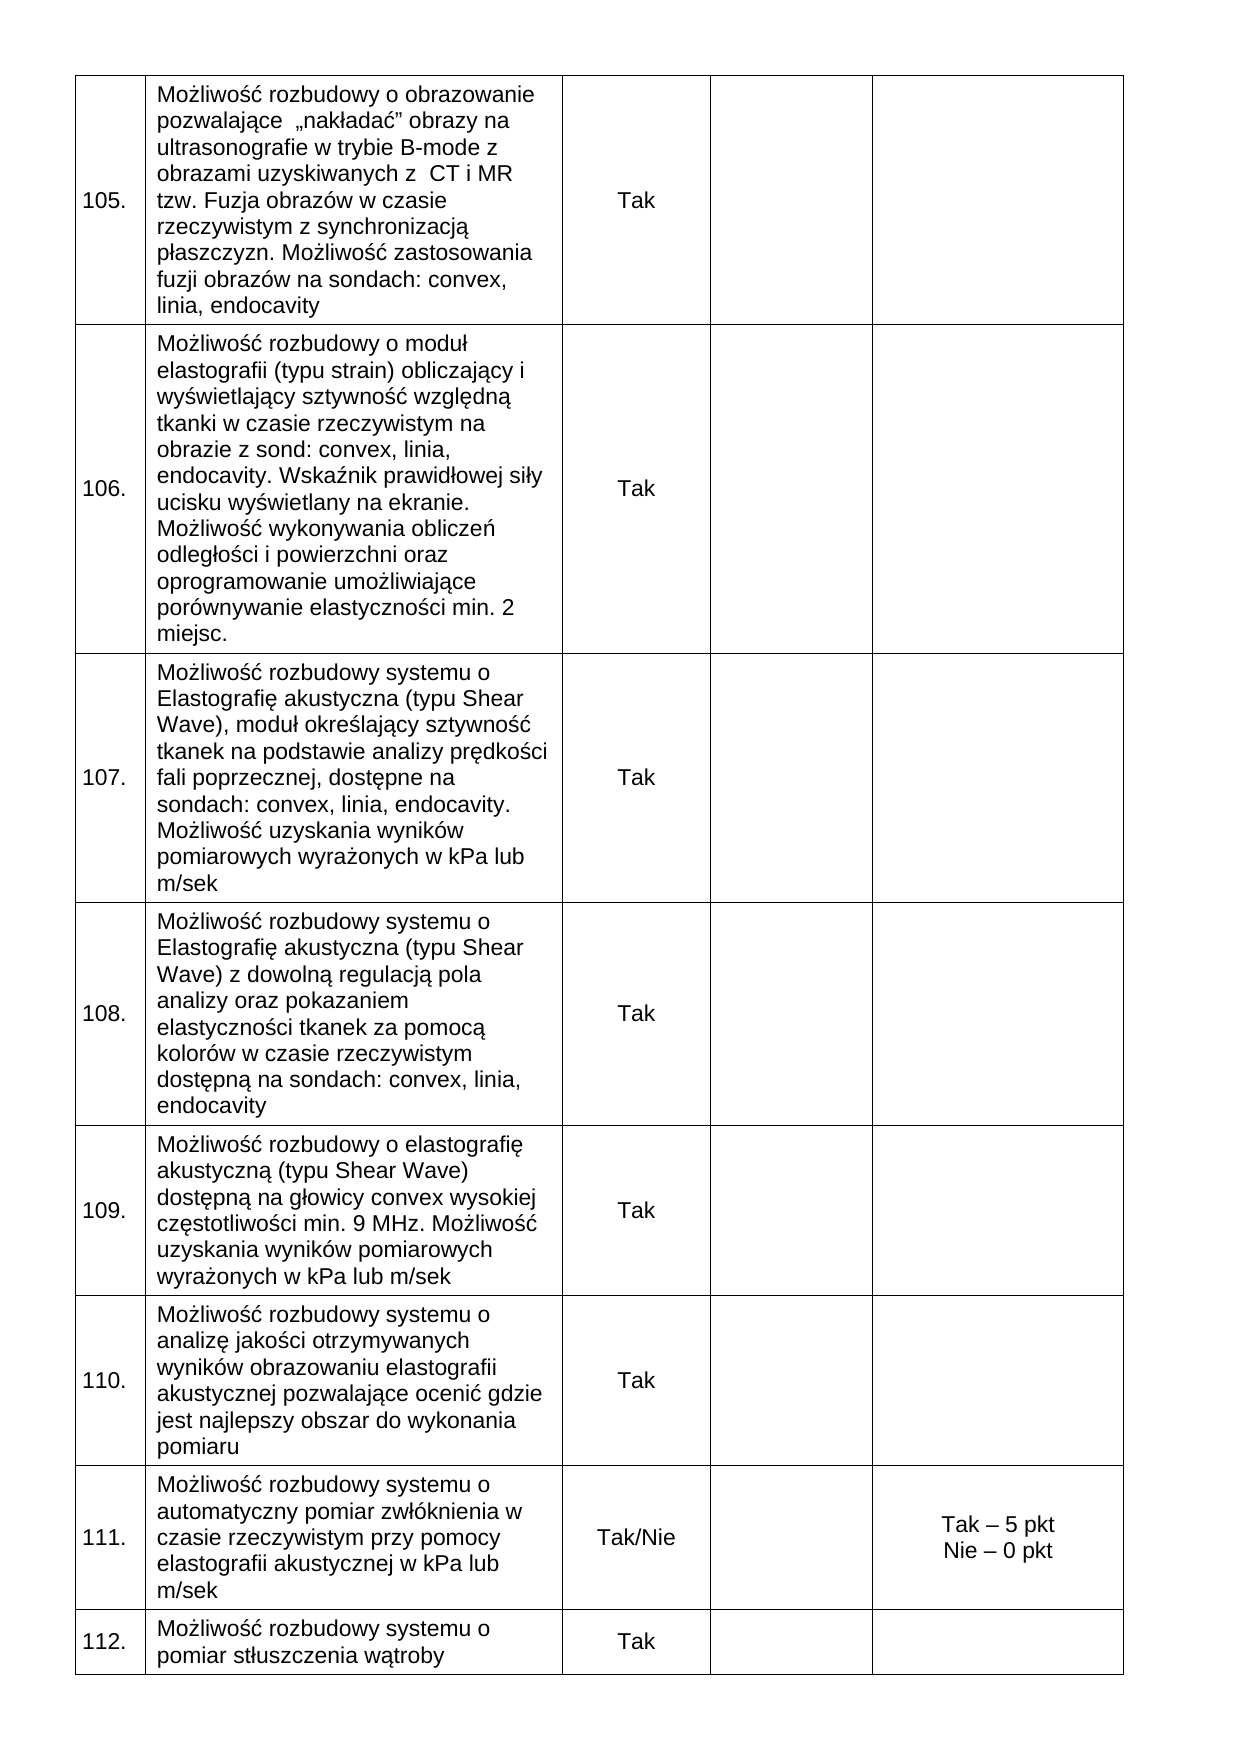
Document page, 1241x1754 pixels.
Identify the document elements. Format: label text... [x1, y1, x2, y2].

table_cell [873, 903, 1123, 1125]
table_cell [76, 76, 145, 324]
table_cell [711, 76, 872, 324]
table_cell Tak/Nie [563, 1466, 710, 1609]
table_cell Tak [563, 76, 710, 324]
table_cell [76, 654, 145, 902]
table_cell [76, 903, 145, 1125]
table_cell [711, 1466, 872, 1609]
table_cell Możliwość rozbudowy systemu o Elastografię akustyczna (typu Shear Wave), moduł określający sztywność tkanek na podstawie analizy prędkości fali poprzecznej, dostępne na sondach: convex, linia, endocavity. Możliwość uzyskania wyników pomiarowych wyrażonych w kPa lub m/sek [146, 654, 562, 902]
table_cell [711, 325, 872, 653]
table_cell Możliwość rozbudowy systemu o pomiar stłuszczenia wątroby [146, 1610, 562, 1674]
table_cell [76, 325, 145, 653]
table_cell [873, 1296, 1123, 1465]
table_cell [711, 1610, 872, 1674]
table_cell [873, 1610, 1123, 1674]
table_cell Możliwość rozbudowy systemu o automatyczny pomiar zwłóknienia w czasie rzeczywistym przy pomocy elastografii akustycznej w kPa lub m/sek [146, 1466, 562, 1609]
table_cell [76, 1466, 145, 1609]
table_cell [711, 1126, 872, 1295]
table_cell [873, 325, 1123, 653]
table_cell [711, 654, 872, 902]
table_cell Tak [563, 1296, 710, 1465]
table_cell [711, 1296, 872, 1465]
table_cell [711, 903, 872, 1125]
table_cell Tak – 5 pkt Nie – 0 pkt [873, 1466, 1123, 1609]
table_cell Tak [563, 1126, 710, 1295]
table_cell [873, 76, 1123, 324]
table_cell Możliwość rozbudowy systemu o analizę jakości otrzymywanych wyników obrazowaniu elastografii akustycznej pozwalające ocenić gdzie jest najlepszy obszar do wykonania pomiaru [146, 1296, 562, 1465]
table_cell [76, 1296, 145, 1465]
table_cell [76, 1126, 145, 1295]
table_cell [873, 654, 1123, 902]
table_cell Tak [563, 1610, 710, 1674]
table_cell Tak [563, 325, 710, 653]
table_cell [873, 1126, 1123, 1295]
table_cell Możliwość rozbudowy systemu o Elastografię akustyczna (typu Shear Wave) z dowolną regulacją pola analizy oraz pokazaniem elastyczności tkanek za pomocą kolorów w czasie rzeczywistym dostępną na sondach: convex, linia, endocavity [146, 903, 562, 1125]
table_cell Możliwość rozbudowy o moduł elastografii (typu strain) obliczający i wyświetlający sztywność względną tkanki w czasie rzeczywistym na obrazie z sond: convex, linia, endocavity. Wskaźnik prawidłowej siły ucisku wyświetlany na ekranie. Możliwość wykonywania obliczeń odległości i powierzchni oraz oprogramowanie umożliwiające porównywanie elastyczności min. 2 miejsc. [146, 325, 562, 653]
table_cell Możliwość rozbudowy o elastografię akustyczną (typu Shear Wave) dostępną na głowicy convex wysokiej częstotliwości min. 9 MHz. Możliwość uzyskania wyników pomiarowych wyrażonych w kPa lub m/sek [146, 1126, 562, 1295]
table_cell Możliwość rozbudowy o obrazowanie pozwalające „nakładać” obrazy na ultrasonografie w trybie B-mode z obrazami uzyskiwanych z CT i MR tzw. Fuzja obrazów w czasie rzeczywistym z synchronizacją płaszczyzn. Możliwość zastosowania fuzji obrazów na sondach: convex, linia, endocavity [146, 76, 562, 324]
table_cell Tak [563, 654, 710, 902]
table_cell Tak [563, 903, 710, 1125]
table_cell [76, 1610, 145, 1674]
